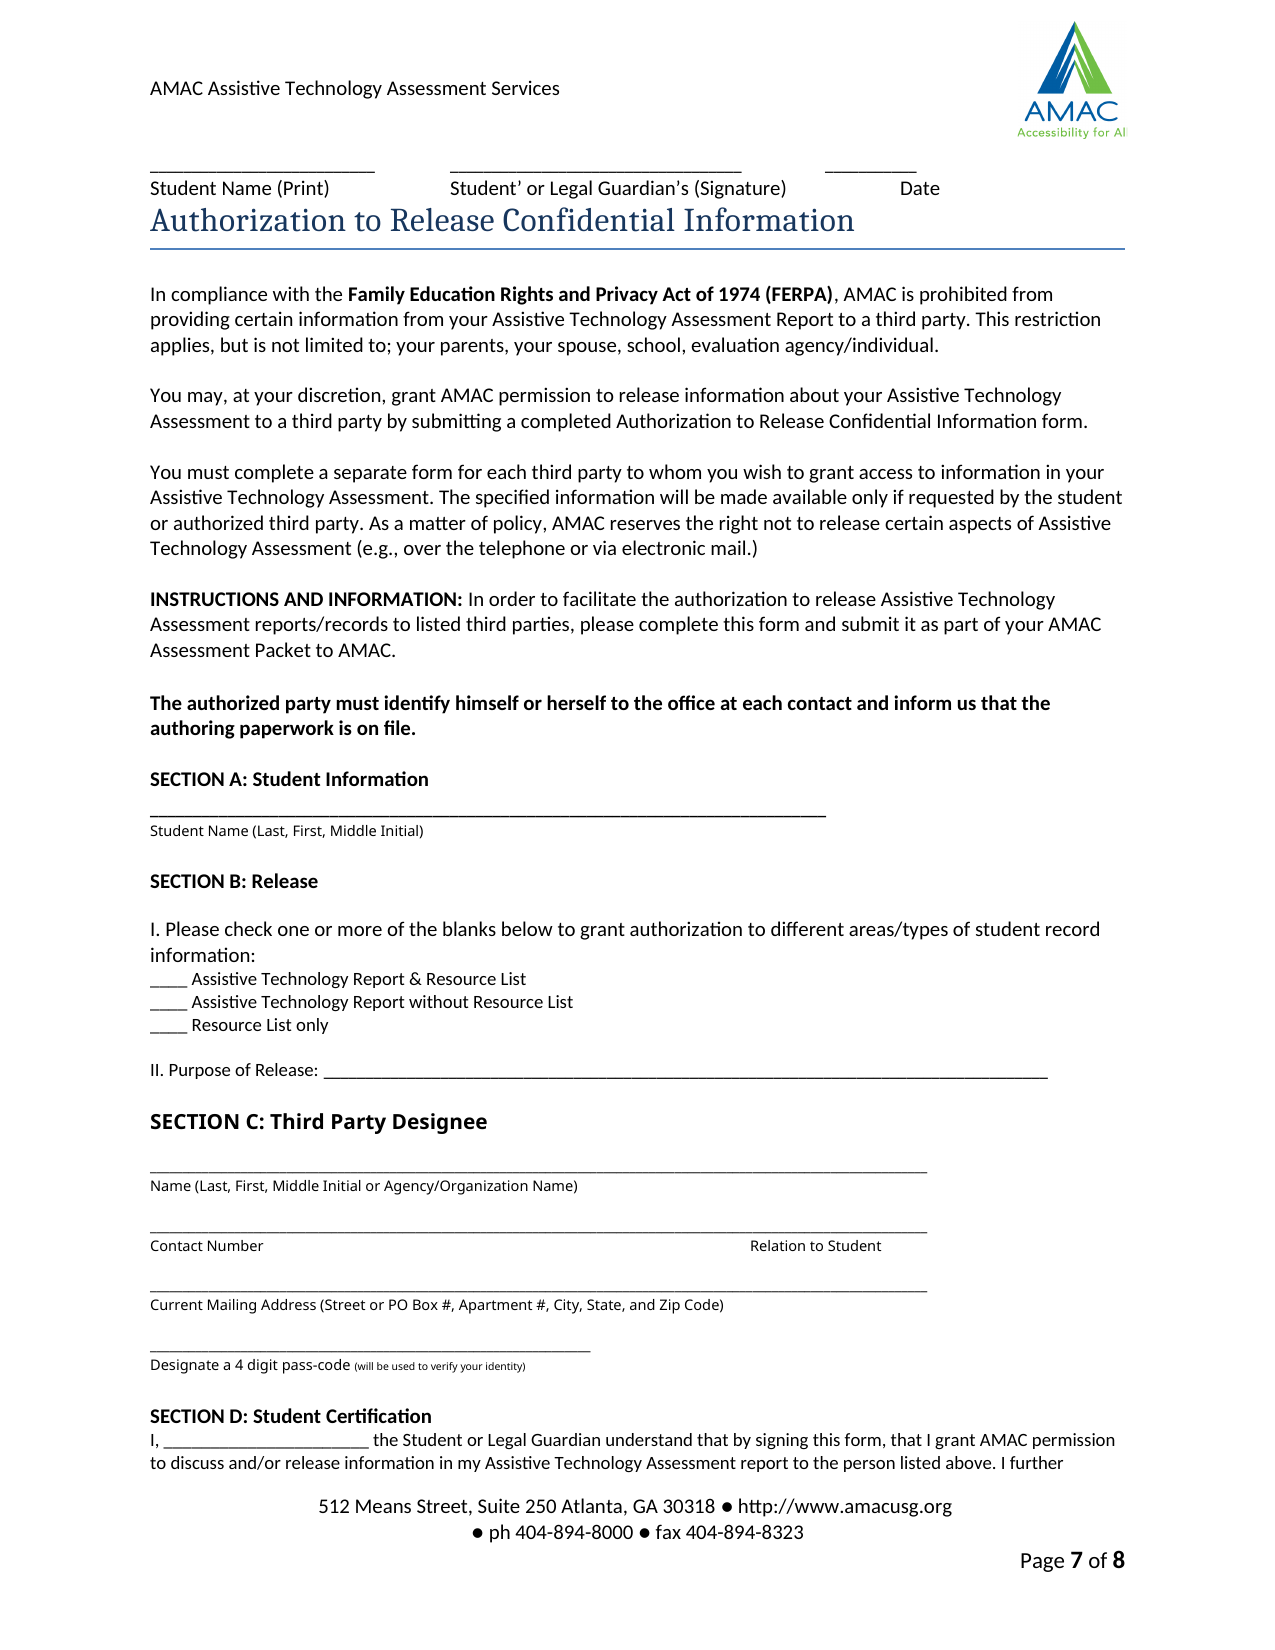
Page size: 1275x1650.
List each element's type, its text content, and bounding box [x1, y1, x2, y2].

text Designate a 4 digit pass-code (will be used to verify your identity) [150, 1355, 1125, 1375]
text ________________________________________________________________________________________________________________________ [150, 1156, 1125, 1176]
text ___________________________ ___________________________________ ___________ [150, 150, 1125, 176]
text You may, at your discretion, grant AMAC permission to release information about your Assistive Technology Assessment to a third party by submitting a completed Authorization to Release Confidential Information form. [150, 383, 1125, 433]
text ________________________________________________________________________________________________________________________ [150, 1275, 1125, 1295]
text ____ Assistive Technology Report & Resource List [150, 967, 1125, 990]
text You must complete a separate form for each third party to whom you wish to grant access to information in your Assistive Technology Assessment. The specified information will be made available only if requested by the student or authorized third party. As a matter of policy, AMAC reserves the right not to release certain aspects of Assistive Technology Assessment (e.g., over the telephone or via electronic mail.) [150, 459, 1125, 561]
text In compliance with the Family Education Rights and Privacy Act of 1974 (FERPA), AMAC is prohibited from providing certain information from your Assistive Technology Assessment Report to a third party. This restriction applies, but is not limited to; your parents, your spouse, school, evaluation agency/individual. [150, 281, 1125, 357]
text Student Name (Last, First, Middle Initial) [150, 820, 1125, 868]
text Name (Last, First, Middle Initial or Agency/Organization Name) [150, 1176, 1125, 1196]
text ____ Resource List only [150, 1013, 1125, 1036]
text ________________________________________________________________________________________________________________________ [150, 1216, 1125, 1235]
text ____________________________________________________________________ [150, 1335, 1125, 1355]
text SECTION D: Student Certification [150, 1403, 1125, 1428]
text ____ Assistive Technology Report without Resource List [150, 990, 1125, 1013]
text Current Mailing Address (Street or PO Box #, Apartment #, City, State, and Zip Code) [150, 1295, 1125, 1315]
text SECTION B: Release [150, 868, 1125, 894]
text Student Name (Print) Student’ or Legal Guardian’s (Signature) Date [150, 176, 1125, 201]
text II. Purpose of Release: _______________________________________________________________________________________ [150, 1056, 1125, 1082]
picture [1017, 21, 1128, 139]
text The authorized party must identify himself or herself to the office at each contact and inform us that the authoring paperwork is on file. [150, 690, 1125, 741]
text Contact Number Relation to Student [150, 1235, 1125, 1255]
text _______________________________________________________________________________ [150, 792, 1125, 820]
text SECTION C: Third Party Designee [150, 1107, 1125, 1136]
text I. Please check one or more of the blanks below to grant authorization to different areas/types of student record information: [150, 894, 1125, 967]
text SECTION A: Student Information [150, 766, 1125, 792]
title Authorization to Release Confidential Information [150, 201, 1125, 248]
text INSTRUCTIONS AND INFORMATION: In order to facilitate the authorization to release Assistive Technology Assessment reports/records to listed third parties, please complete this form and submit it as part of your AMAC Assessment Packet to AMAC. [150, 586, 1125, 690]
